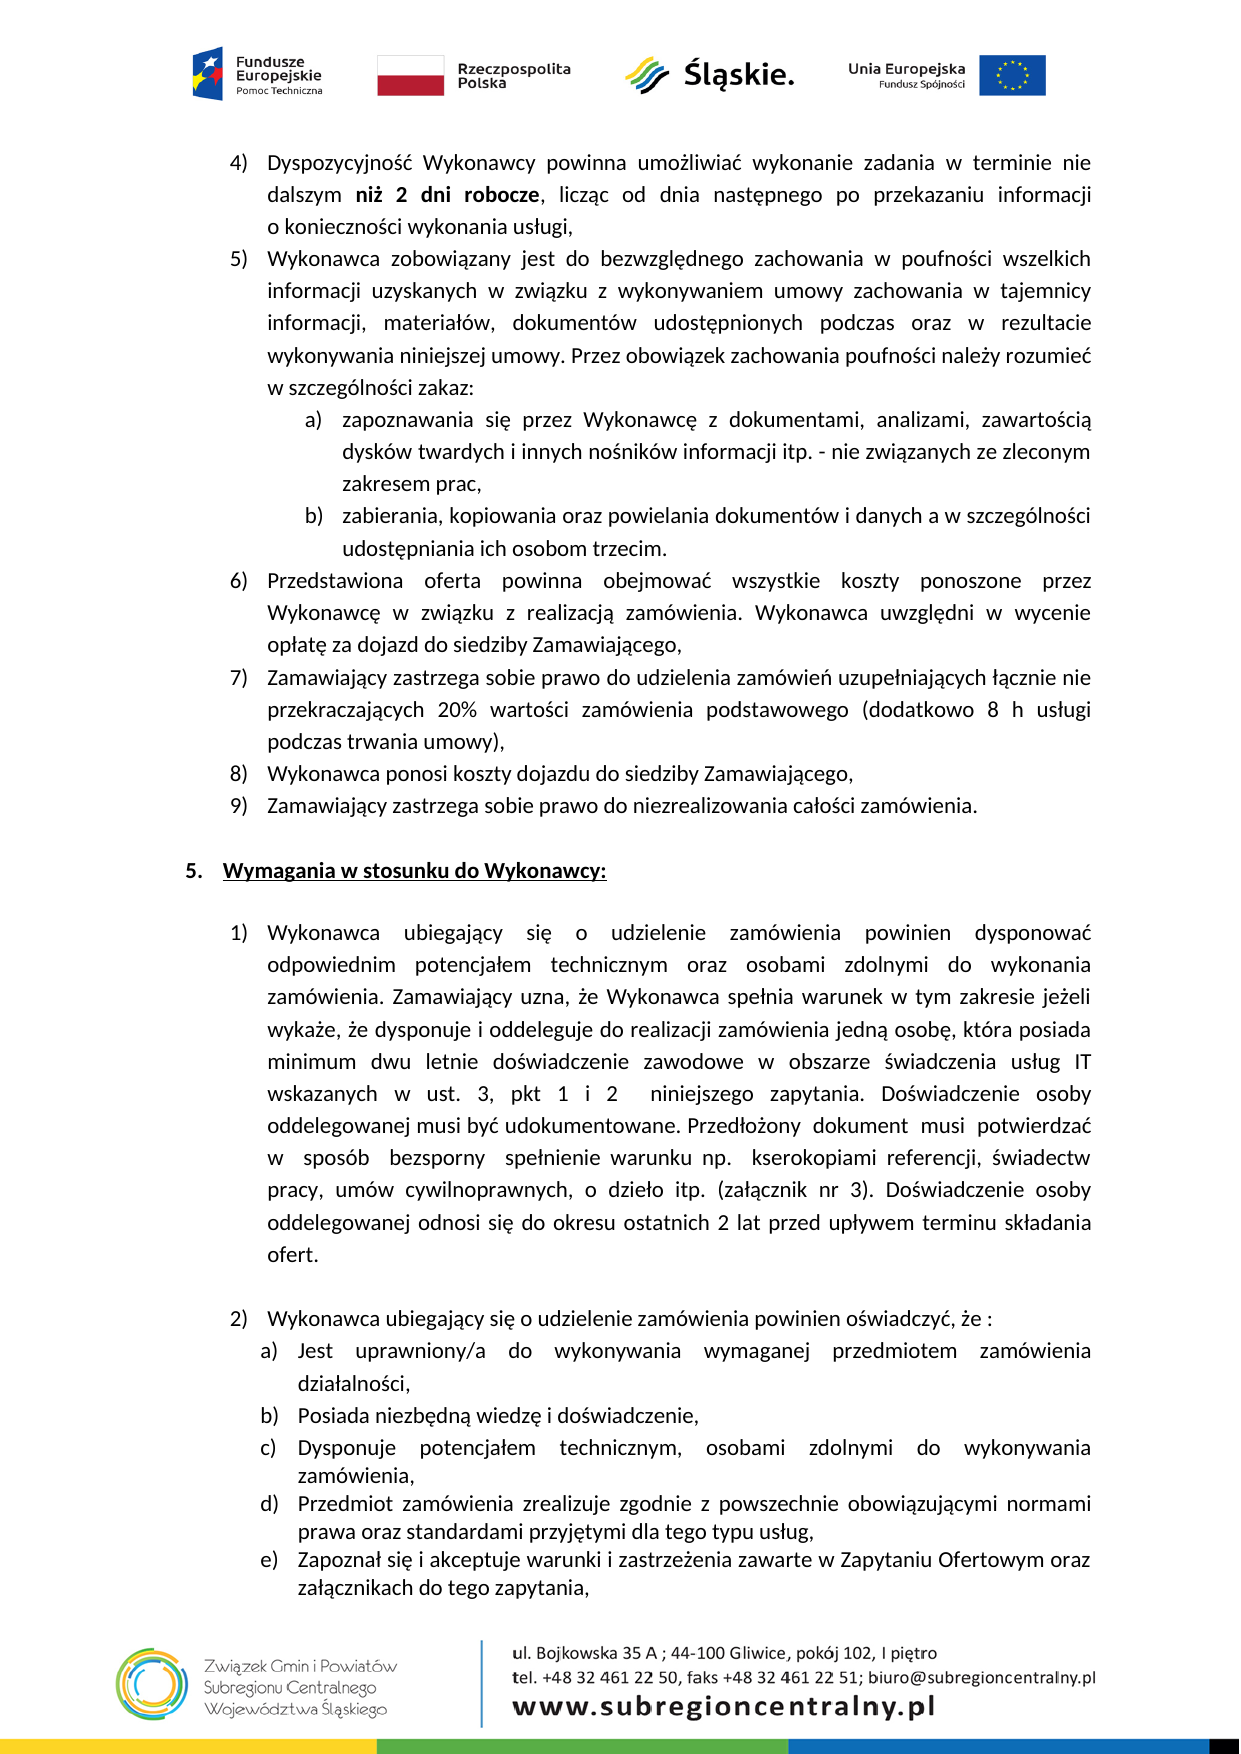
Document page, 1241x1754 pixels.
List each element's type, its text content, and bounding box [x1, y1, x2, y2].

list Jest uprawniony/a do wykonywania wymaganej przedmiotem zamówienia działalności, [260, 1337, 1093, 1397]
list Wykonawca zobowiązany jest do bezwzględnego zachowania w poufności wszelkich informacji uzyskanych w związku z wykonywaniem umowy zachowania w tajemnicy informacji, materiałów, dokumentów udostępnionych podczas oraz w rezultacie wykonywania niniejszej umowy. Przez obowiązek zachowania poufności należy rozumieć w szczególności zakaz: [229, 244, 1093, 401]
picture [0, 1630, 1239, 1754]
list zabierania, kopiowania oraz powielania dokumentów i danych a w szczególności udostępniania ich osobom trzecim. [304, 502, 1093, 562]
list Zamawiający zastrzega sobie prawo do niezrealizowania całości zamówienia. [229, 791, 1093, 819]
list Zapoznał się i akceptuje warunki i zastrzeżenia zawarte w Zapytaniu Ofertowym oraz załącznikach do tego zapytania, [260, 1545, 1093, 1601]
list Przedmiot zamówienia zrealizuje zgodnie z powszechnie obowiązującymi normami prawa oraz standardami przyjętymi dla tego typu usług, [260, 1489, 1093, 1545]
list Posiada niezbędną wiedzę i doświadczenie, [260, 1401, 1093, 1429]
list Dyspozycyjność Wykonawcy powinna umożliwiać wykonanie zadania w terminie nie dalszym niż 2 dni robocze, licząc od dnia następnego po przekazaniu informacji o konieczności wykonania usługi, [229, 148, 1093, 240]
list Przedstawiona oferta powinna obejmować wszystkie koszty ponoszone przez Wykonawcę w związku z realizacją zamówienia. Wykonawca uwzględni w wycenie opłatę za dojazd do siedziby Zamawiającego, [229, 566, 1093, 658]
list Zamawiający zastrzega sobie prawo do udzielenia zamówień uzupełniających łącznie nie przekraczających 20% wartości zamówienia podstawowego (dodatkowo 8 h usługi podczas trwania umowy), [229, 663, 1093, 755]
list Wykonawca ubiegający się o udzielenie zamówienia powinien dysponować odpowiednim potencjałem technicznym oraz osobami zdolnymi do wykonania zamówienia. Zamawiający uzna, że Wykonawca spełnia warunek w tym zakresie jeżeli wykaże, że dysponuje i oddeleguje do realizacji zamówienia jedną osobę, która posiada minimum dwu letnie doświadczenie zawodowe w obszarze świadczenia usług IT wskazanych w ust. 3, pkt 1 i 2 niniejszego zapytania. Doświadczenie osoby oddelegowanej musi być udokumentowane. Przedłożony dokument musi potwierdzać w sposób bezsporny spełnienie warunku np. kserokopiami referencji, świadectw pracy, umów cywilnoprawnych, o dzieło itp. (załącznik nr 3). Doświadczenie osoby oddelegowanej odnosi się do okresu ostatnich 2 lat przed upływem terminu składania ofert. [229, 918, 1093, 1268]
list Wymagania w stosunku do Wykonawcy: [185, 856, 1093, 884]
list Dysponuje potencjałem technicznym, osobami zdolnymi do wykonywania zamówienia, [260, 1433, 1093, 1489]
list zapoznawania się przez Wykonawcę z dokumentami, analizami, zawartością dysków twardych i innych nośników informacji itp. - nie związanych ze zleconym zakresem prac, [304, 405, 1093, 497]
list Wykonawca ubiegający się o udzielenie zamówienia powinien oświadczyć, że : [229, 1304, 1093, 1332]
list Wykonawca ponosi koszty dojazdu do siedziby Zamawiającego, [229, 759, 1093, 787]
picture [0, 0, 1239, 123]
